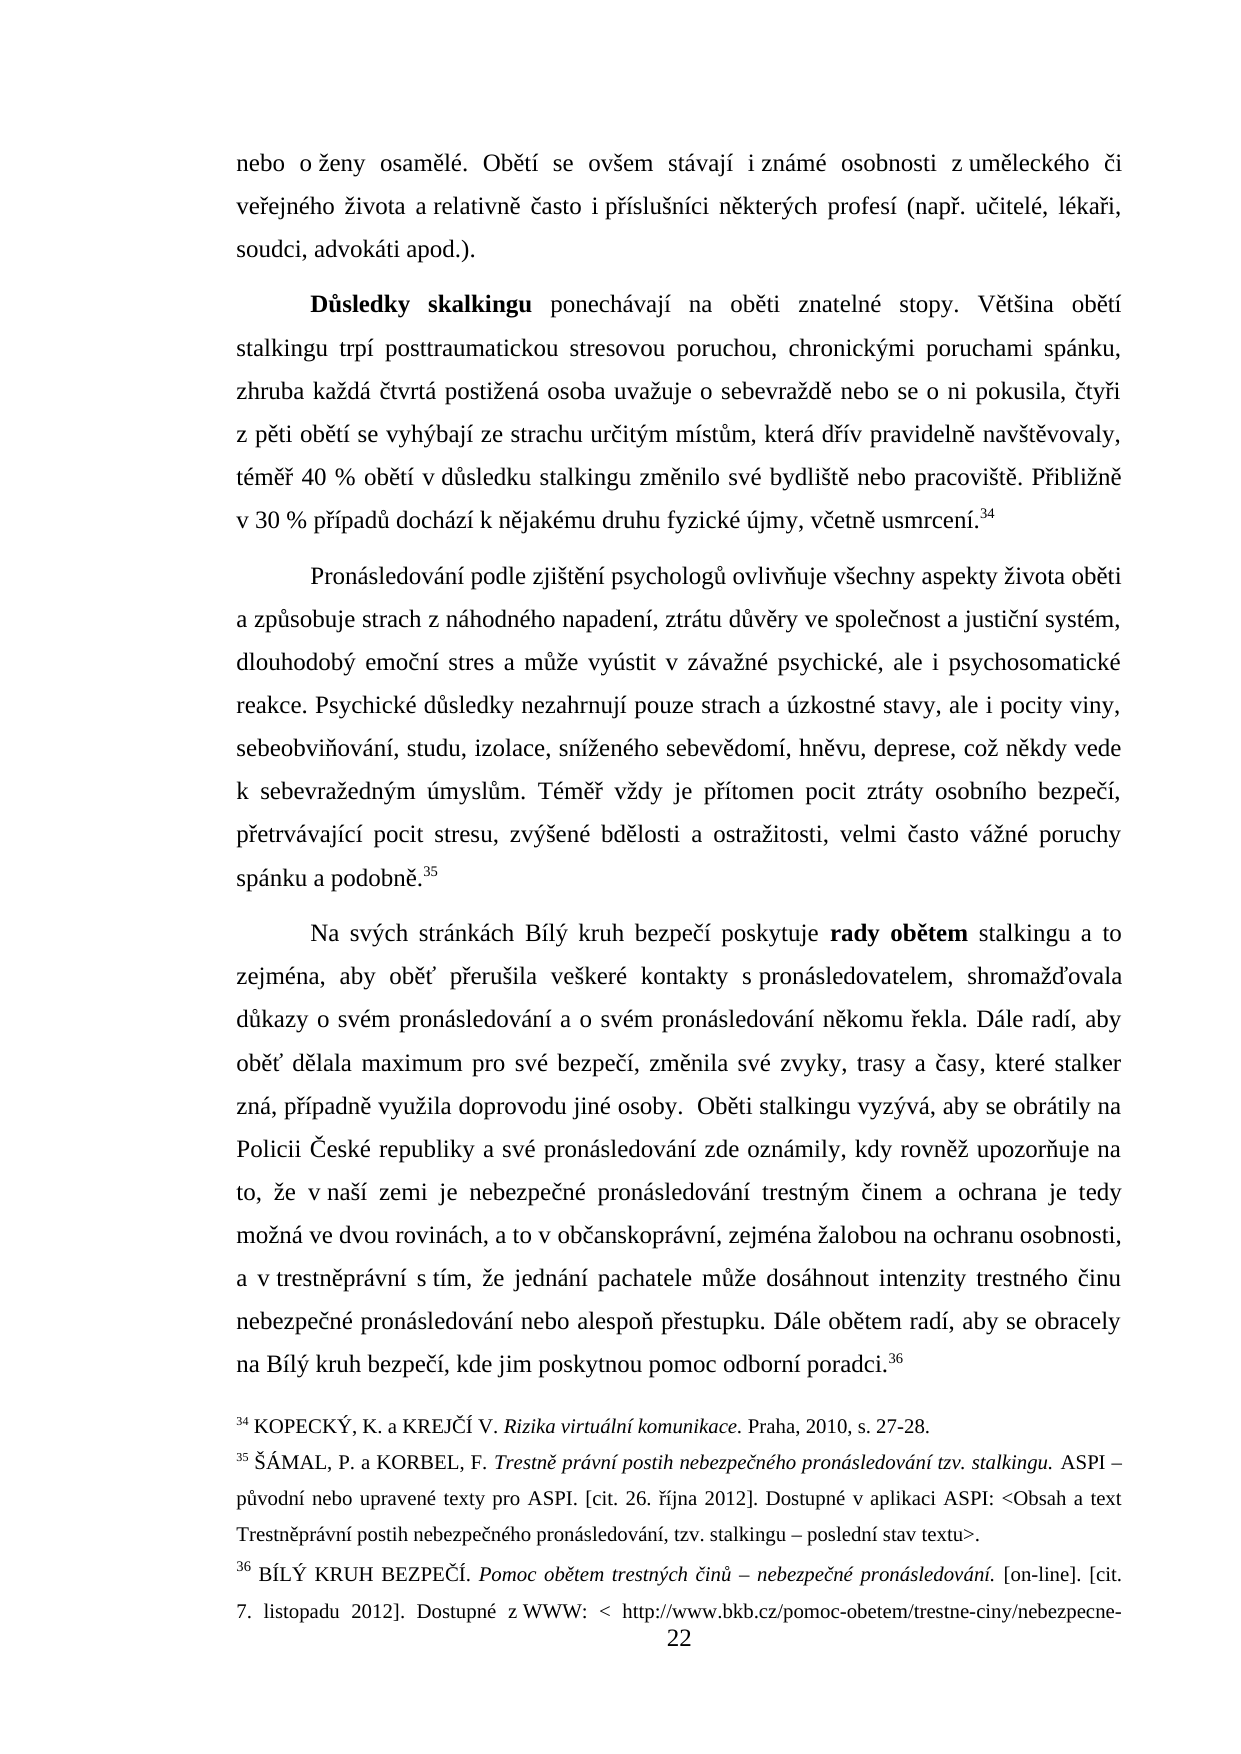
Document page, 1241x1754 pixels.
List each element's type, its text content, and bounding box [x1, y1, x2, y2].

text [236, 148, 1122, 263]
text Pronásledování podle zjištění psychologů ovlivňuje všechny aspekty života oběti a způsobuje strach z náhodného napadení, ztrátu důvěry ve společnost a justiční systém, dlouhodobý emoční stres a může vyústit v závažné psychické, ale i psychosomatické reakce. Psychické důsledky nezahrnují pouze strach a úzkostné stavy, ale i pocity viny, sebeobviňování, studu, izolace, sníženého sebevědomí, hněvu, deprese, což někdy vede k sebevražedným úmyslům. Téměř vždy je přítomen pocit ztráty osobního bezpečí, přetrvávající pocit stresu, zvýšené bdělosti a ostražitosti, velmi často vážné poruchy spánku a podobně. [236, 561, 1122, 891]
text Na svých stránkách Bílý kruh bezpečí poskytuje rady obětem stalkingu a to zejména, aby oběť přerušila veškeré kontakty s pronásledovatelem, shromažďovala důkazy o svém pronásledování a o svém pronásledování někomu řekla. Dále radí, aby oběť dělala maximum pro své bezpečí, změnila své zvyky, trasy a časy, které stalker zná, případně využila doprovodu jiné osoby. Oběti stalkingu vyzývá, aby se obrátily na Policii České republiky a své pronásledování zde oznámily, kdy rovněž upozorňuje na to, že v naší zemi je nebezpečné pronásledování trestným činem a ochrana je tedy možná ve dvou rovinách, a to v občanskoprávní, zejména žalobou na ochranu osobnosti, a v trestněprávní s tím, že jednání pachatele může dosáhnout intenzity trestného činu nebezpečné pronásledování nebo alespoň přestupku. Dále obětem radí, aby se obracely na Bílý kruh bezpečí, kde jim poskytnou pomoc odborní poradci. [236, 918, 1122, 1378]
text Důsledky skalkingu ponechávají na oběti znatelné stopy. Většina obětí stalkingu trpí posttraumatickou stresovou poruchou, chronickými poruchami spánku, zhruba každá čtvrtá postižená osoba uvažuje o sebevraždě nebo se o ni pokusila, čtyři z pěti obětí se vyhýbají ze strachu určitým místům, která dřív pravidelně navštěvovaly, téměř 40 % obětí v důsledku stalkingu změnilo své bydliště nebo pracoviště. Přibližně v 30 % případů dochází k nějakému druhu fyzické újmy, včetně usmrcení. [236, 289, 1122, 534]
